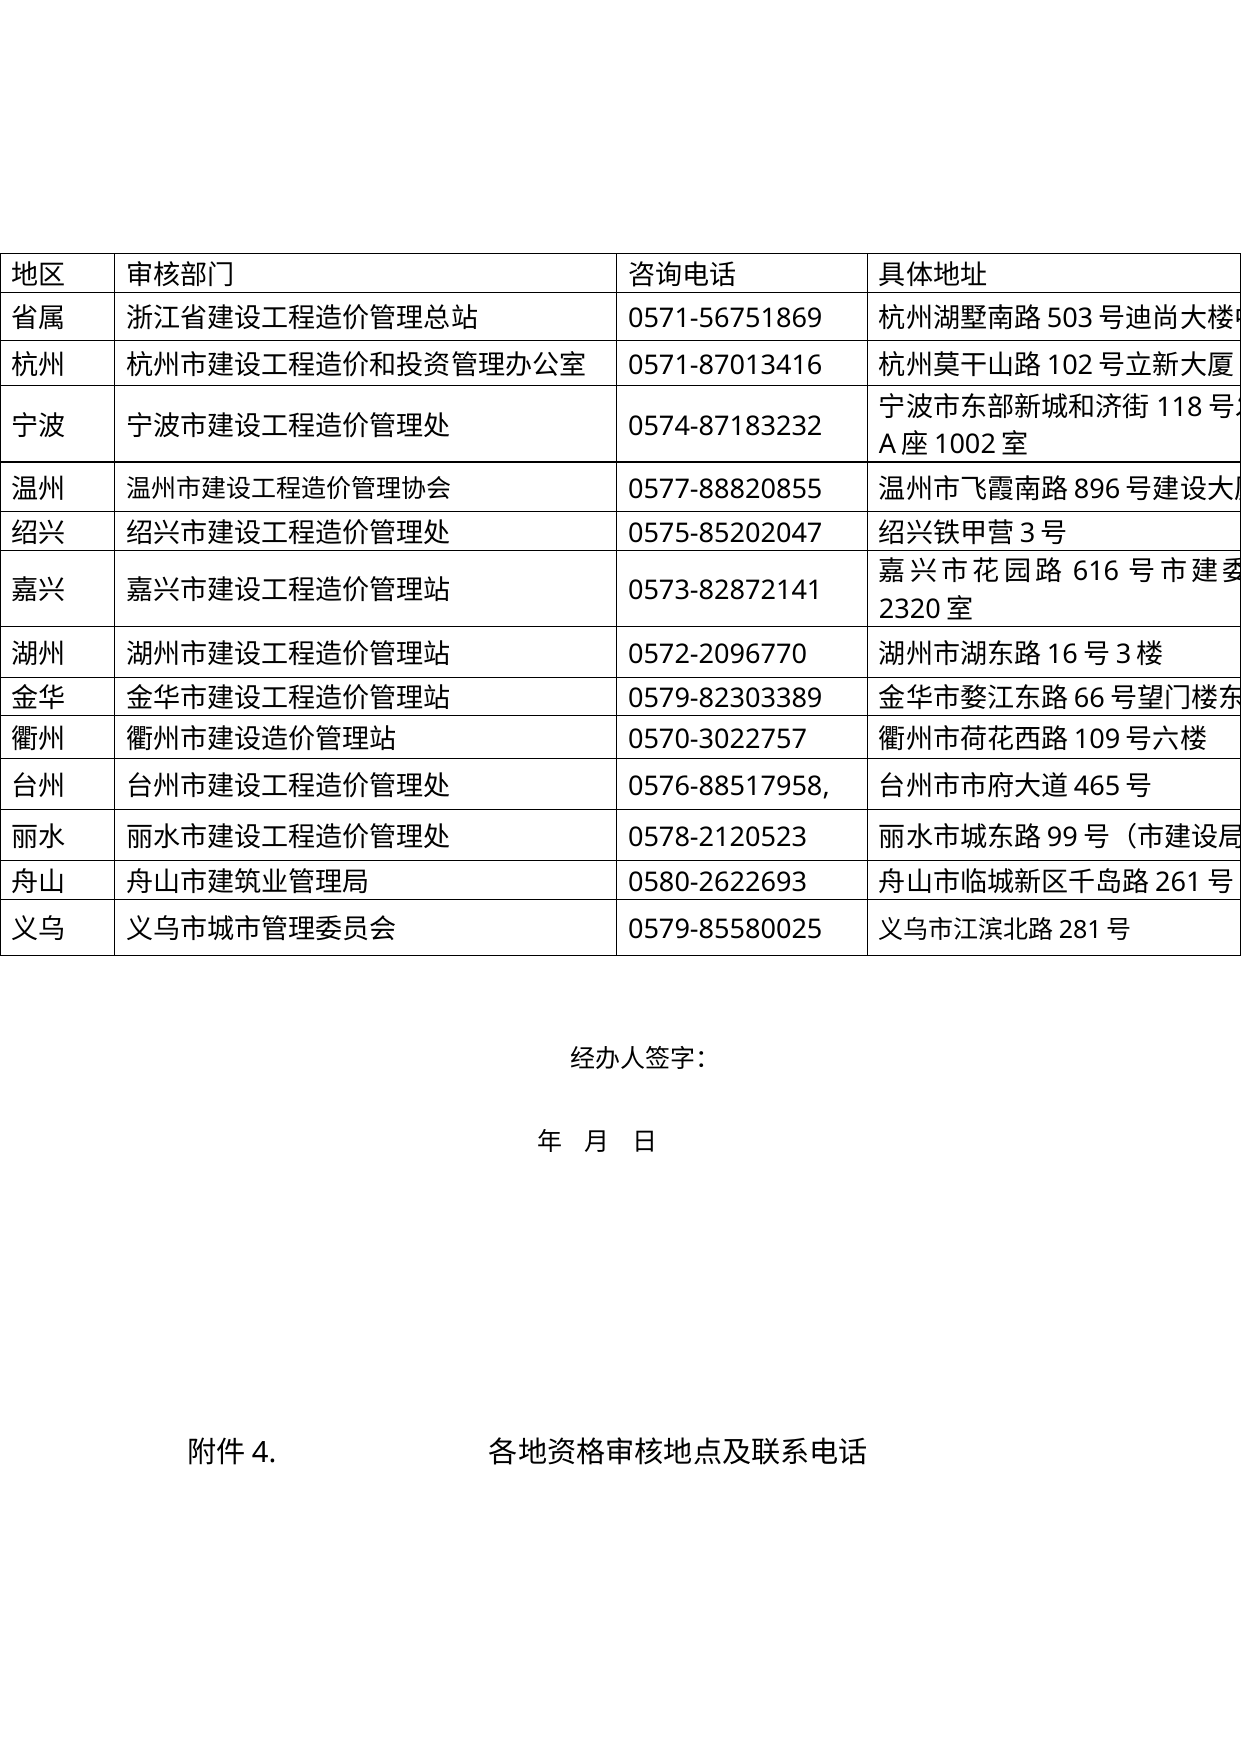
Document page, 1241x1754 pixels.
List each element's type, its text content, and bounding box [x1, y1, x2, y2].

table_cell 0579-82303389 [617, 678, 867, 715]
table_cell 宁波市建设工程造价管理处 [115, 386, 616, 461]
table_cell 衢州 [1, 716, 114, 758]
table_cell 0572-2096770 [617, 627, 867, 677]
table_cell 温州市建设工程造价管理协会 [115, 463, 616, 511]
table_cell 0574-87183232 [617, 386, 867, 461]
table_cell 金华市建设工程造价管理站 [115, 678, 616, 715]
table_cell 金华市婺江东路66号望门楼东四楼 [868, 678, 1240, 715]
table_cell 省属 [1, 293, 114, 340]
table_header 具体地址 [868, 254, 1240, 292]
table_cell 湖州 [1, 627, 114, 677]
table_cell 温州市飞霞南路896号建设大厦一楼 [868, 463, 1240, 511]
table_cell 0579-85580025 [617, 900, 867, 955]
table_header 地区 [1, 254, 114, 292]
text 附件4. 各地资格审核地点及联系电话 [187, 1418, 1053, 1483]
table_cell 舟山市临城新区千岛路261号303室 [868, 861, 1240, 898]
table_cell 0578-2120523 [617, 810, 867, 860]
table_cell 台州市市府大道465号 [868, 759, 1240, 808]
table_cell 温州 [1, 463, 114, 511]
table_cell 嘉兴 [1, 551, 114, 626]
table_cell 绍兴铁甲营3号 [868, 512, 1240, 550]
table_header 审核部门 [115, 254, 616, 292]
table_cell 0570-3022757 [617, 716, 867, 758]
table_cell 义乌市城市管理委员会 [115, 900, 616, 955]
table_cell 0576-88517958, [617, 759, 867, 808]
table_cell 杭州湖墅南路503号迪尚大楼中9楼 [868, 293, 1240, 340]
table_cell 0573-82872141 [617, 551, 867, 626]
text 年 月 日 [187, 1107, 1053, 1172]
table_cell 浙江省建设工程造价管理总站 [115, 293, 616, 340]
text 经办人签字： [187, 956, 1053, 1089]
table_cell 嘉兴市建设工程造价管理站 [115, 551, 616, 626]
table_cell 宁波市东部新城和济街118号发展大厦A座1002室 [868, 386, 1240, 461]
table_cell 台州 [1, 759, 114, 808]
table_cell 湖州市湖东路16号3楼 [868, 627, 1240, 677]
table_cell 舟山市建筑业管理局 [115, 861, 616, 898]
table_cell 丽水市建设工程造价管理处 [115, 810, 616, 860]
table_cell 舟山 [1, 861, 114, 898]
table_cell 杭州莫干山路102号立新大厦9楼 [868, 341, 1240, 385]
table_cell 0575-85202047 [617, 512, 867, 550]
table_cell 0580-2622693 [617, 861, 867, 898]
table_cell 湖州市建设工程造价管理站 [115, 627, 616, 677]
table_cell 丽水市城东路99号（市建设局5楼） [868, 810, 1240, 860]
table_cell 杭州市建设工程造价和投资管理办公室 [115, 341, 616, 385]
table_cell 0571-87013416 [617, 341, 867, 385]
table_cell 绍兴市建设工程造价管理处 [115, 512, 616, 550]
table_cell 0571-56751869 [617, 293, 867, 340]
table_cell 衢州市荷花西路109号六楼 [868, 716, 1240, 758]
table_cell 0577-88820855 [617, 463, 867, 511]
table_cell 嘉兴市花园路616号市建委2号楼2320室 [868, 551, 1240, 626]
table_cell 台州市建设工程造价管理处 [115, 759, 616, 808]
table_cell 宁波 [1, 386, 114, 461]
table_cell 绍兴 [1, 512, 114, 550]
table_header 咨询电话 [617, 254, 867, 292]
table_cell 杭州 [1, 341, 114, 385]
table_cell 衢州市建设造价管理站 [115, 716, 616, 758]
table_cell 丽水 [1, 810, 114, 860]
table_cell 金华 [1, 678, 114, 715]
table_cell 义乌 [1, 900, 114, 955]
table_cell 义乌市江滨北路281号 [868, 900, 1240, 955]
